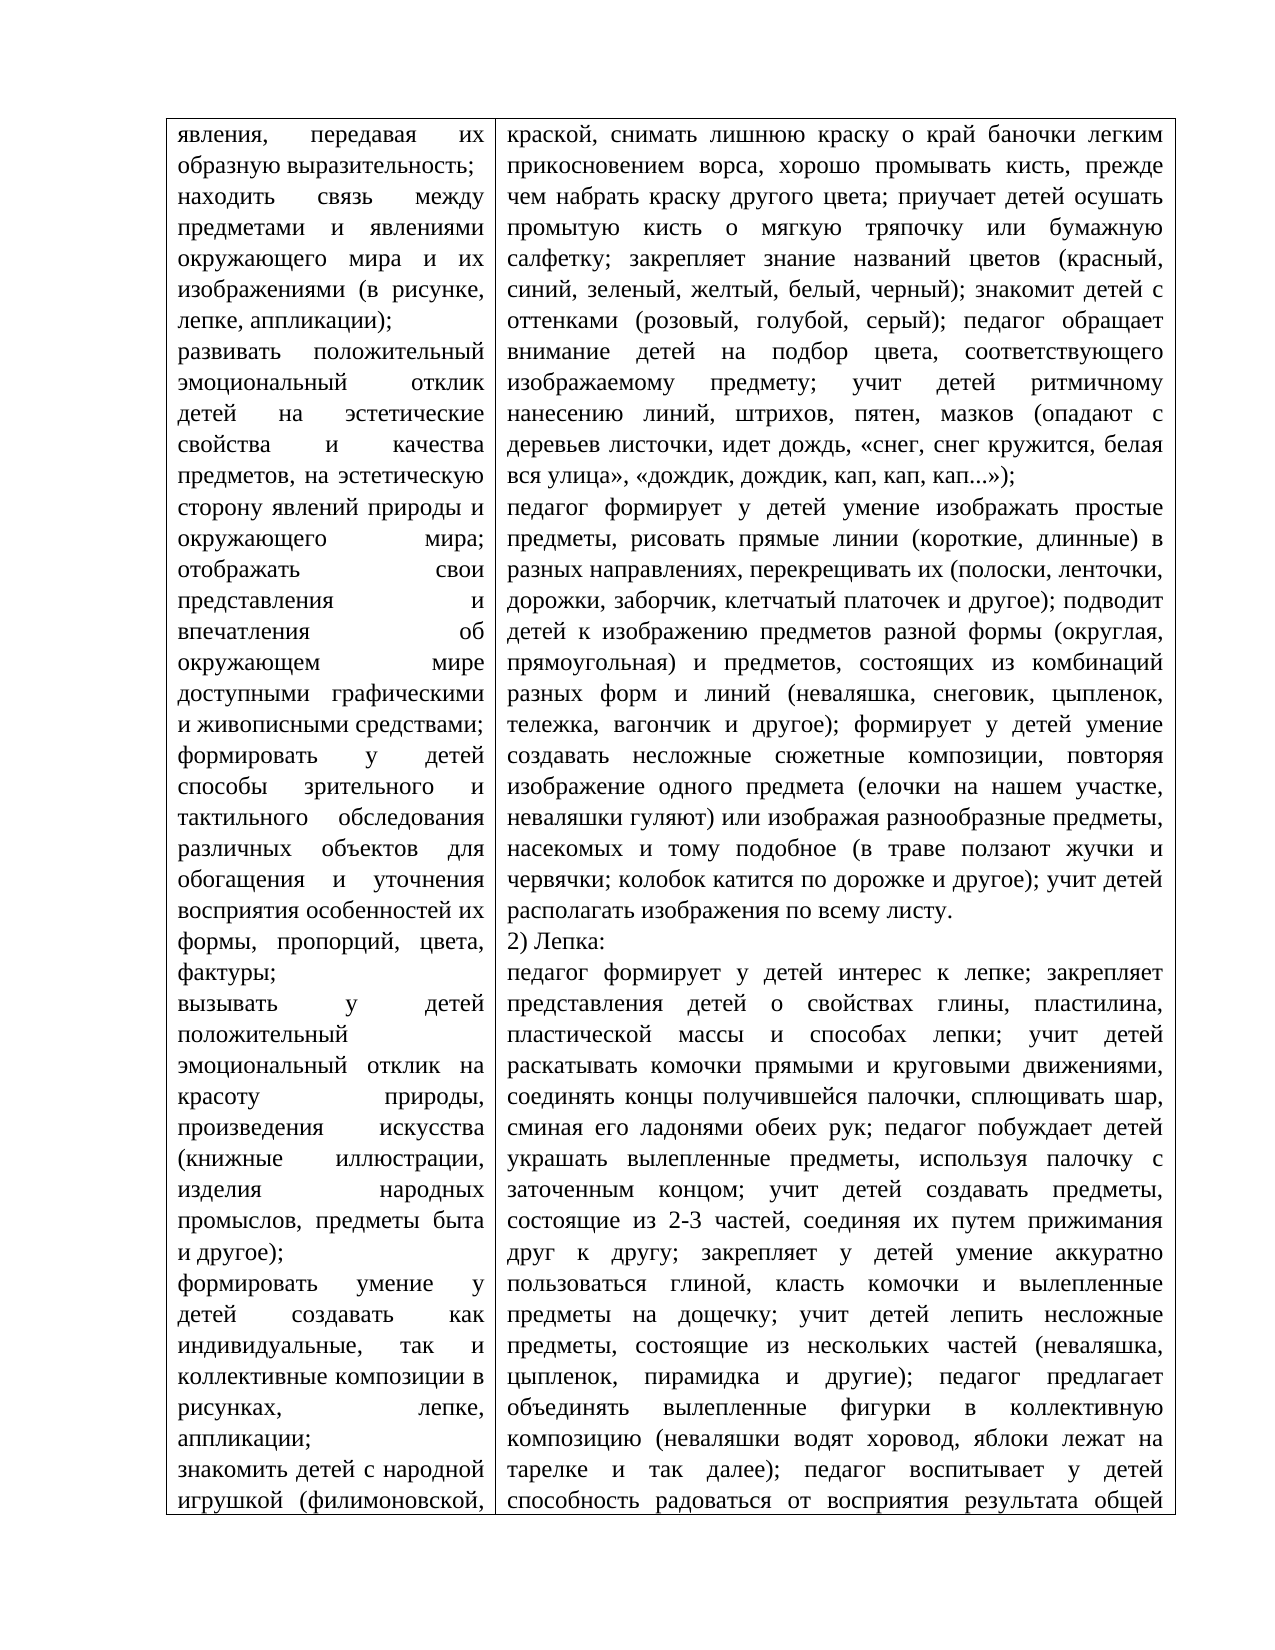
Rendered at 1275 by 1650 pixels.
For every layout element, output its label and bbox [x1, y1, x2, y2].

table_cell [167, 119, 495, 1514]
table_cell [496, 119, 1175, 1514]
